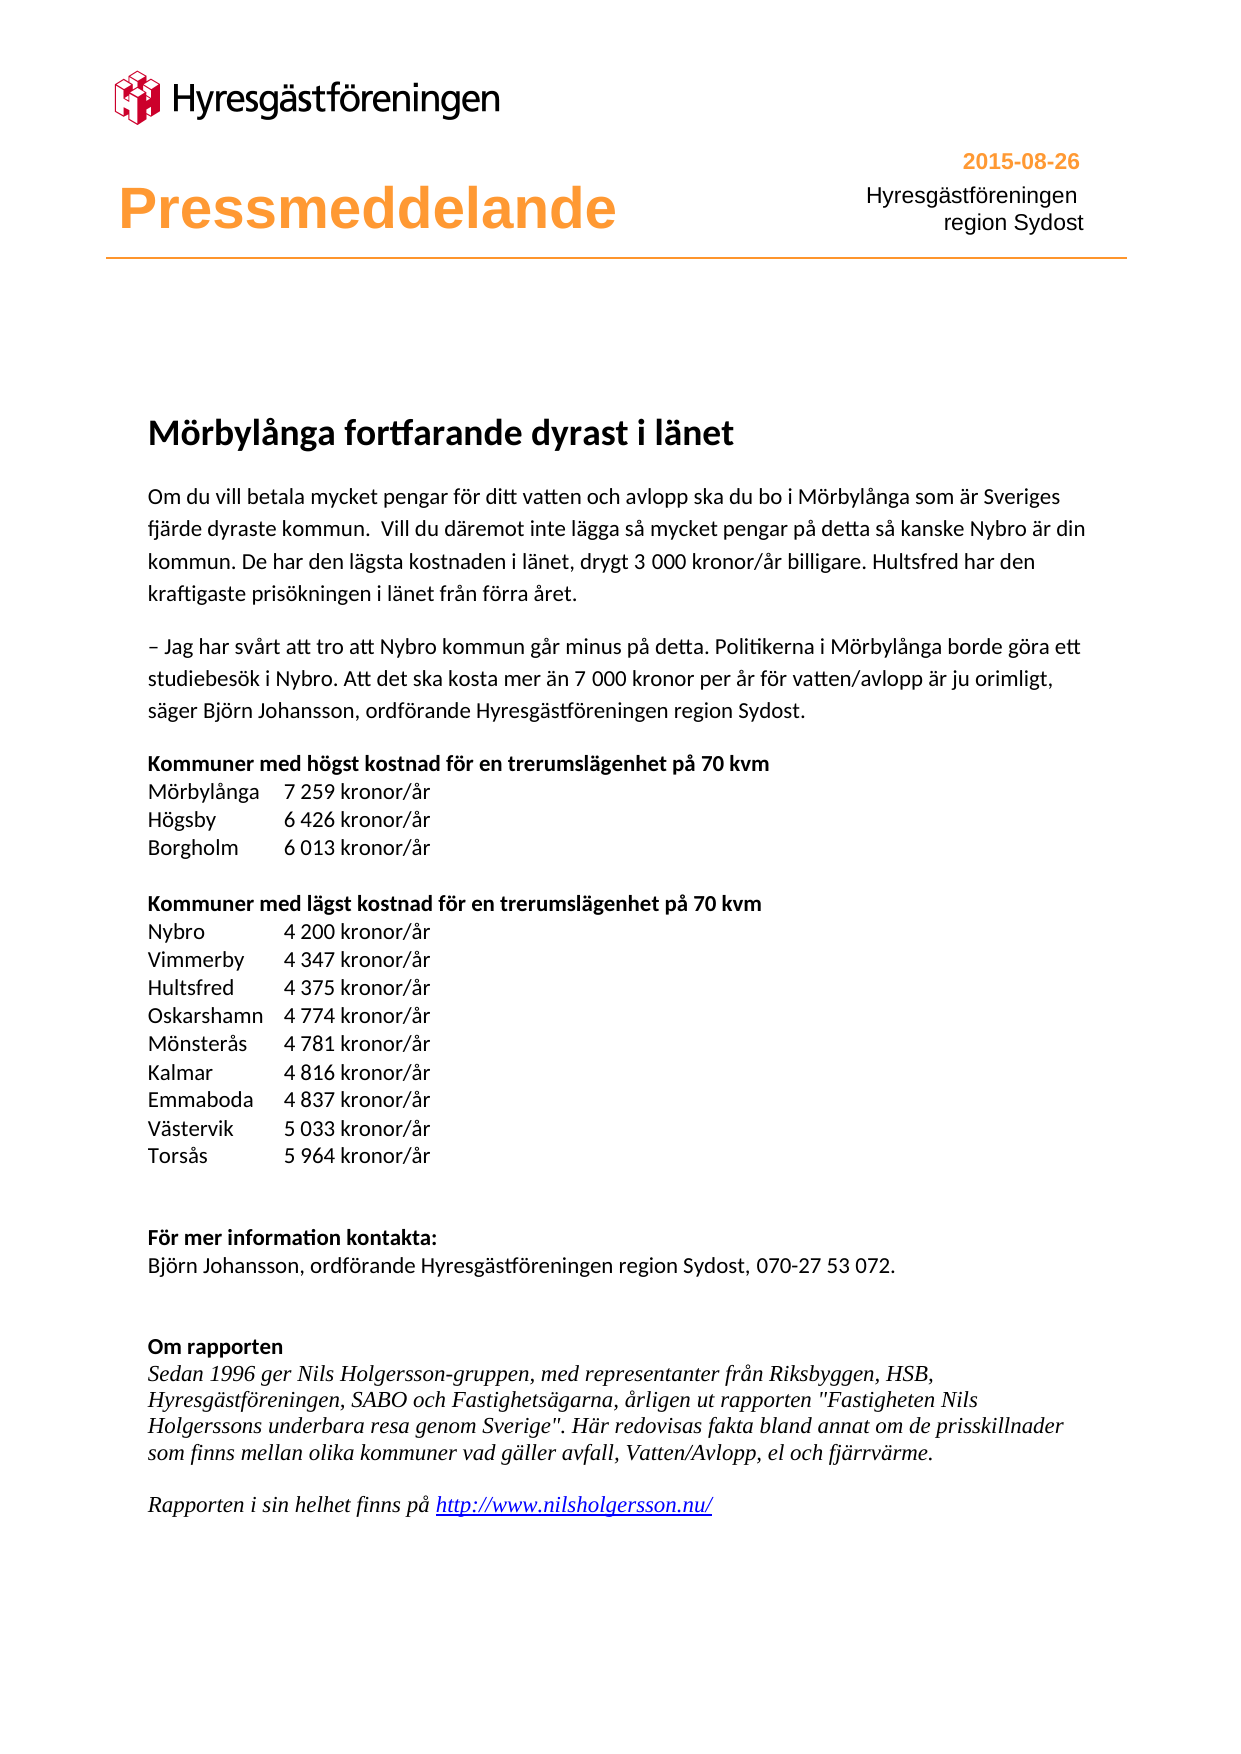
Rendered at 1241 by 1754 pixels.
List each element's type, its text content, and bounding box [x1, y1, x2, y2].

text Rapporten i sin helhet finns på http://www.nilsholgersson.nu/ [148, 1492, 1092, 1518]
text Högsby 6 426 kronor/år [148, 805, 1092, 833]
text Pressmeddelande [118, 174, 779, 241]
text Torsås 5 964 kronor/år [148, 1142, 1092, 1170]
text Borgholm 6 013 kronor/år [148, 833, 1092, 861]
text Vimmerby 4 347 kronor/år [148, 946, 1092, 973]
text Kalmar 4 816 kronor/år [148, 1058, 1092, 1086]
text Mörbylånga fortfarande dyrast i länet [148, 409, 1092, 455]
text Om rapporten Sedan 1996 ger Nils Holgersson-gruppen, med representanter från Riksbyggen, HSB, Hyresgästföreningen, SABO och Fastighetsägarna, årligen ut rapporten "Fastigheten Nils Holgerssons underbara resa genom Sverige". Här redovisas fakta bland annat om de prisskillnader som finns mellan olika kommuner vad gäller avfall, Vatten/Avlopp, el och fjärrvärme. [148, 1332, 1092, 1465]
text Västervik 5 033 kronor/år [148, 1114, 1092, 1142]
text Emmaboda 4 837 kronor/år [148, 1086, 1092, 1114]
text Hultsfred 4 375 kronor/år [148, 973, 1092, 1002]
text Mönsterås 4 781 kronor/år [148, 1029, 1092, 1058]
text För mer information kontakta: Björn Johansson, ordförande Hyresgästföreningen region Sydost, 070-27 53 072. [148, 1223, 1092, 1279]
text Kommuner med högst kostnad för en trerumslägenhet på 70 kvm Mörbylånga 7 259 kronor/år [148, 749, 1092, 805]
picture [106, 61, 509, 133]
text 2015-08-26 [118, 148, 1092, 174]
text – Jag har svårt att tro att Nybro kommun går minus på detta. Politikerna i Mörbylånga borde göra ett studiebesök i Nybro. Att det ska kosta mer än 7 000 kronor per år för vatten/avlopp är ju orimligt, säger Björn Johansson, ordförande Hyresgästföreningen region Sydost. [148, 632, 1092, 724]
text Om du vill betala mycket pengar för ditt vatten och avlopp ska du bo i Mörbylånga som är Sveriges fjärde dyraste kommun. Vill du däremot inte lägga så mycket pengar på detta så kanske Nybro är din kommun. De har den lägsta kostnaden i länet, drygt 3 000 kronor/år billigare. Hultsfred har den kraftigaste prisökningen i länet från förra året. [148, 482, 1092, 607]
text Kommuner med lägst kostnad för en trerumslägenhet på 70 kvm Nybro 4 200 kronor/år [148, 889, 1092, 946]
text Oskarshamn 4 774 kronor/år [148, 1002, 1092, 1029]
